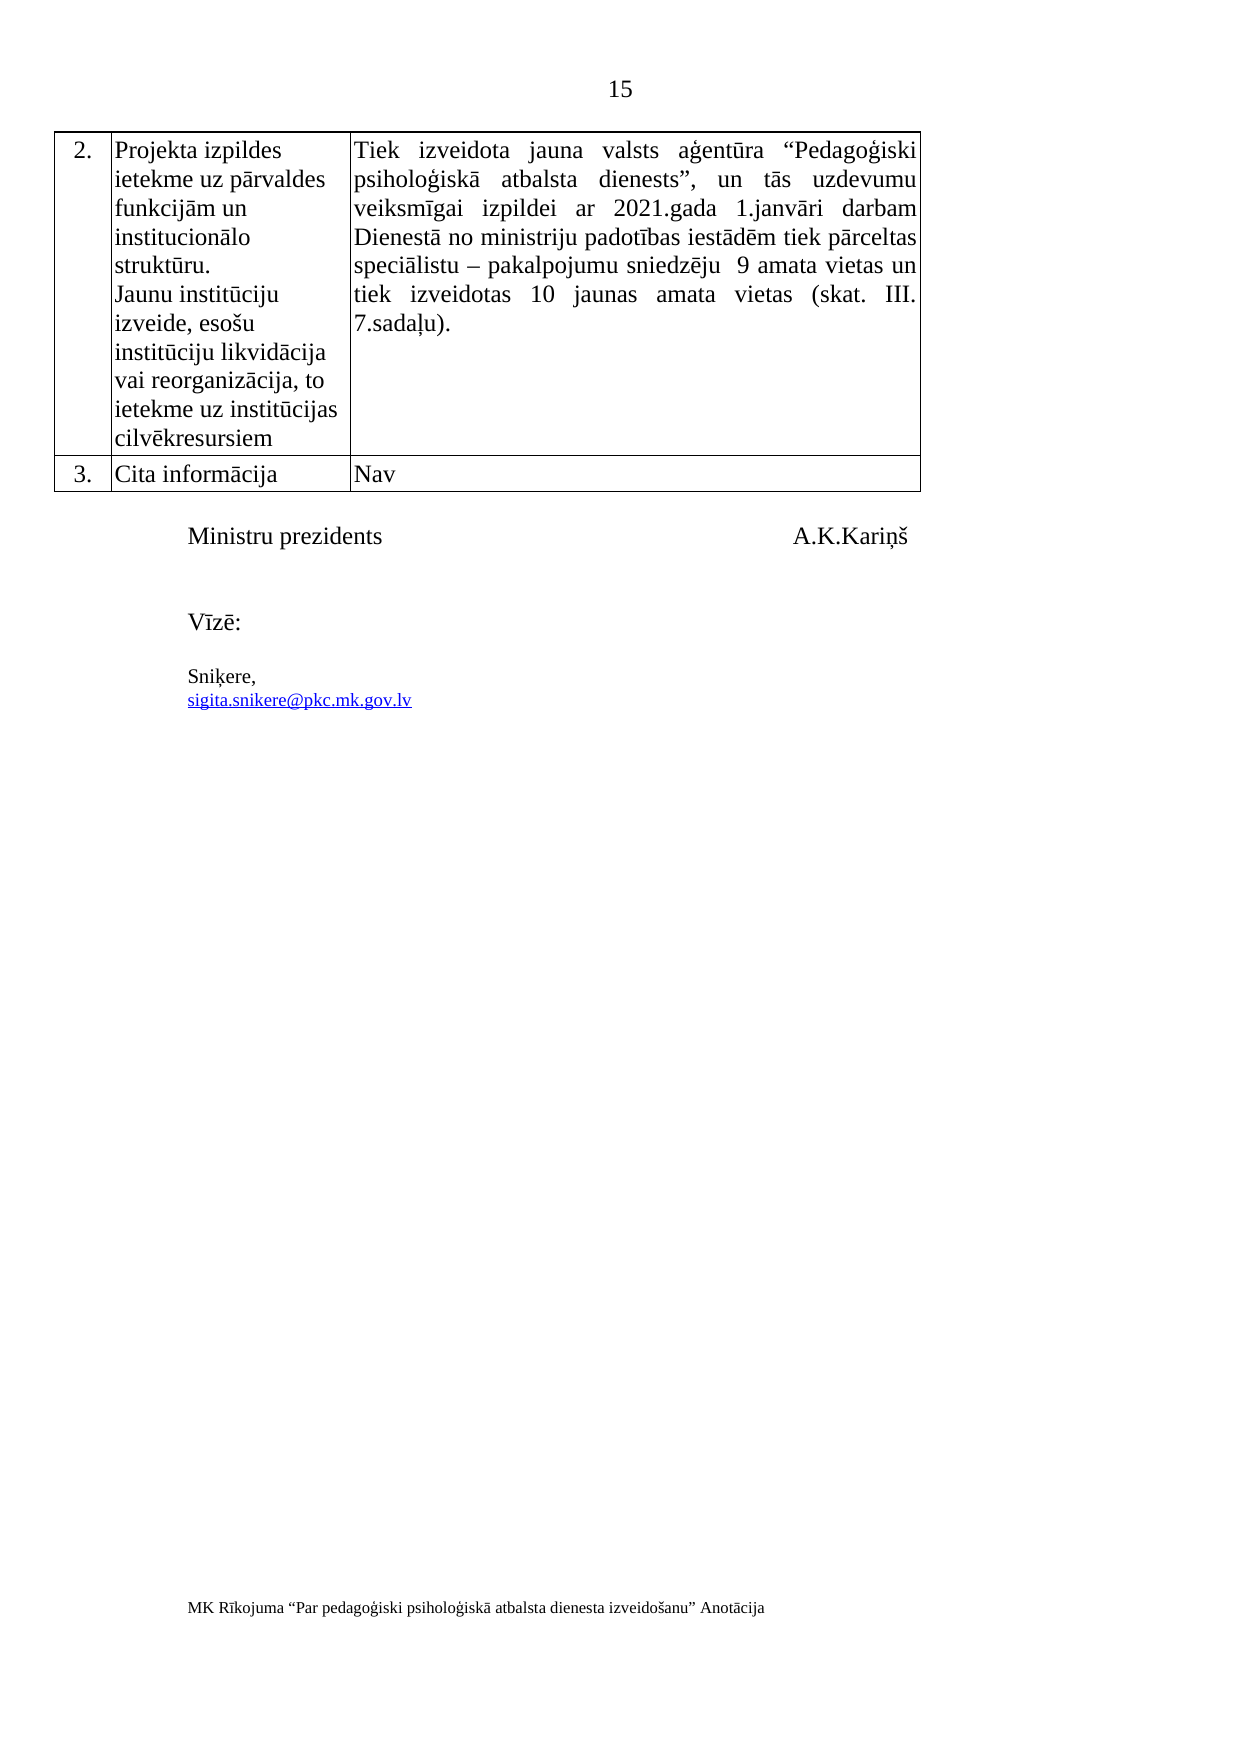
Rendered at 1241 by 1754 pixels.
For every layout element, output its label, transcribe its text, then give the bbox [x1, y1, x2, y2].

text Vīzē: [187, 607, 1053, 636]
table_cell Projekta izpildes ietekme uz pārvaldes funkcijām un institucionālo struktūru. Jaunu institūciju izveide, esošu institūciju likvidācija vai reorganizācija, to ietekme uz institūcijas cilvēkresursiem [112, 133, 350, 455]
table_cell Nav [351, 456, 920, 491]
table_cell Tiek izveidota jauna valsts aģentūra “Pedagoģiski psiholoģiskā atbalsta dienests”, un tās uzdevumu veiksmīgai izpildei ar 2021.gada 1.janvāri darbam Dienestā no ministriju padotības iestādēm tiek pārceltas speciālistu – pakalpojumu sniedzēju 9 amata vietas un tiek izveidotas 10 jaunas amata vietas (skat. III. 7.sadaļu). [351, 133, 920, 455]
table_cell 2. [55, 133, 111, 455]
text Sniķere, sigita.snikere@pkc.mk.gov.lv [187, 664, 1053, 710]
table_cell 3. [55, 456, 111, 491]
table_cell Cita informācija [112, 456, 350, 491]
text Ministru prezidents A.K.Kariņš [187, 521, 1053, 549]
